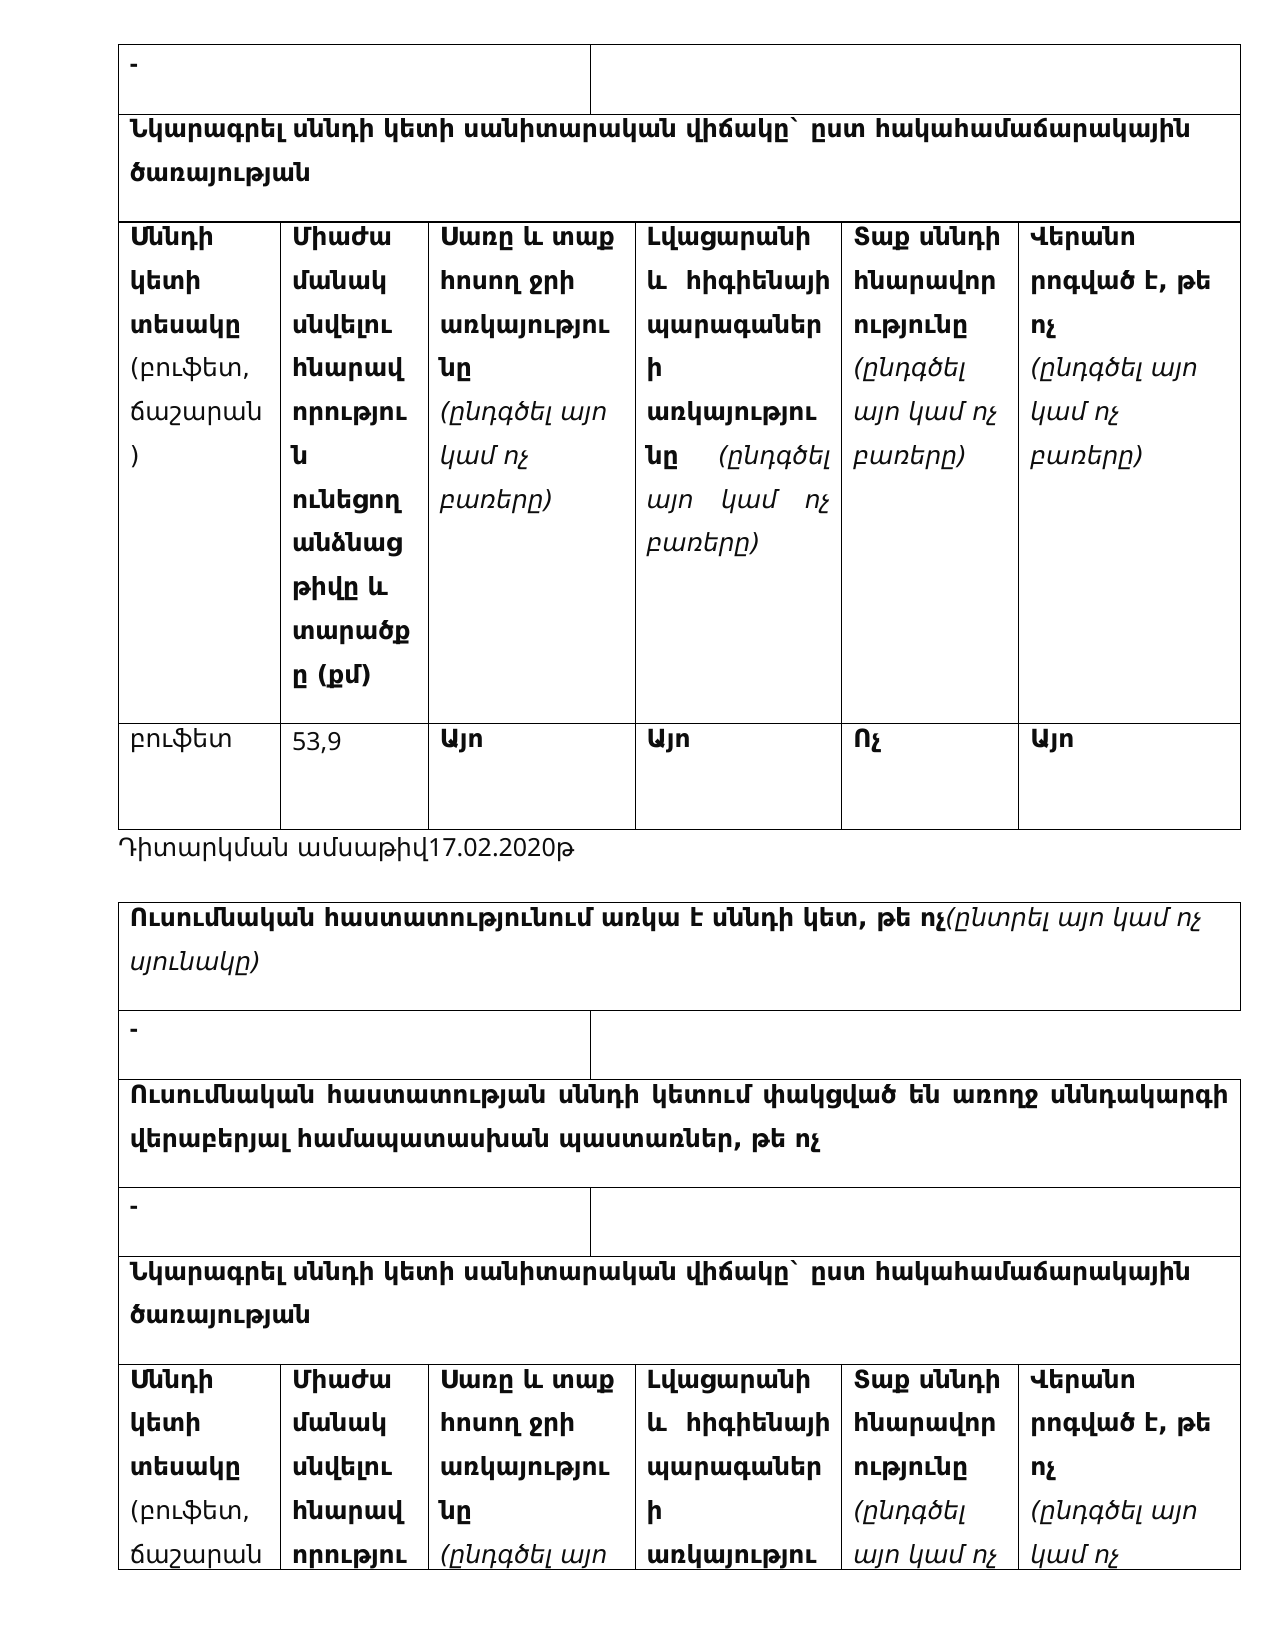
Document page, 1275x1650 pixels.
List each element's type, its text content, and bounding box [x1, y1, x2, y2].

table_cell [1019, 1365, 1240, 1569]
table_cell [281, 1365, 428, 1569]
table_cell Ուսումնական հաստատության սննդի կետում փակցված են առողջ սննդակարգի վերաբերյալ համապատասխան պաստառներ, թե ոչ [119, 1080, 1240, 1187]
table_cell Սննդի կետի տեսակը (բուֆետ, ճաշարան) [119, 223, 280, 723]
table_header Ուսումնական հաստատությունում առկա է սննդի կետ, թե ոչ(ընտրել այո կամ ոչ սյունակը) [119, 903, 1240, 1010]
list Դիտարկման ամսաթիվ17.02.2020թ [118, 830, 1211, 864]
table_cell Ոչ [842, 724, 1018, 829]
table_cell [429, 1365, 635, 1569]
table_cell Նկարագրել սննդի կետի սանիտարական վիճակը` ըստ հակահամաճարակային ծառայության [119, 115, 1240, 221]
table_cell - [119, 45, 590, 113]
table_cell Այո [636, 724, 841, 829]
table_cell Միաժա մանակ սնվելու հնարավորություն ունեցող անձնաց թիվը և տարածքը (քմ) [281, 223, 428, 723]
table_cell բուֆետ [119, 724, 280, 829]
table_cell - [119, 1188, 590, 1256]
table_cell Տաք սննդի հնարավորությունը (ընդգծել այո կամ ոչ բառերը) [842, 223, 1018, 723]
table_cell Սառը և տաք հոսող ջրի առկայությունը (ընդգծել այո կամ ոչ բառերը) [429, 223, 635, 723]
table_cell [591, 45, 1240, 113]
table_cell [591, 1188, 1240, 1256]
table_cell - [119, 1011, 590, 1079]
table_cell Լվացարանի և հիգիենայի պարագաների առկայությունը (ընդգծել այո կամ ոչ բառերը) [636, 223, 841, 723]
table_cell Այո [1019, 724, 1240, 829]
table_cell 53,9 [281, 724, 428, 829]
table_cell Այո [429, 724, 635, 829]
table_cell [636, 1365, 841, 1569]
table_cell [842, 1365, 1018, 1569]
table_cell Վերանո րոգված է, թե ոչ (ընդգծել այո կամ ոչ բառերը) [1019, 223, 1240, 723]
table_cell Նկարագրել սննդի կետի սանիտարական վիճակը` ըստ հակահամաճարակային ծառայության [119, 1257, 1240, 1364]
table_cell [119, 1365, 280, 1569]
